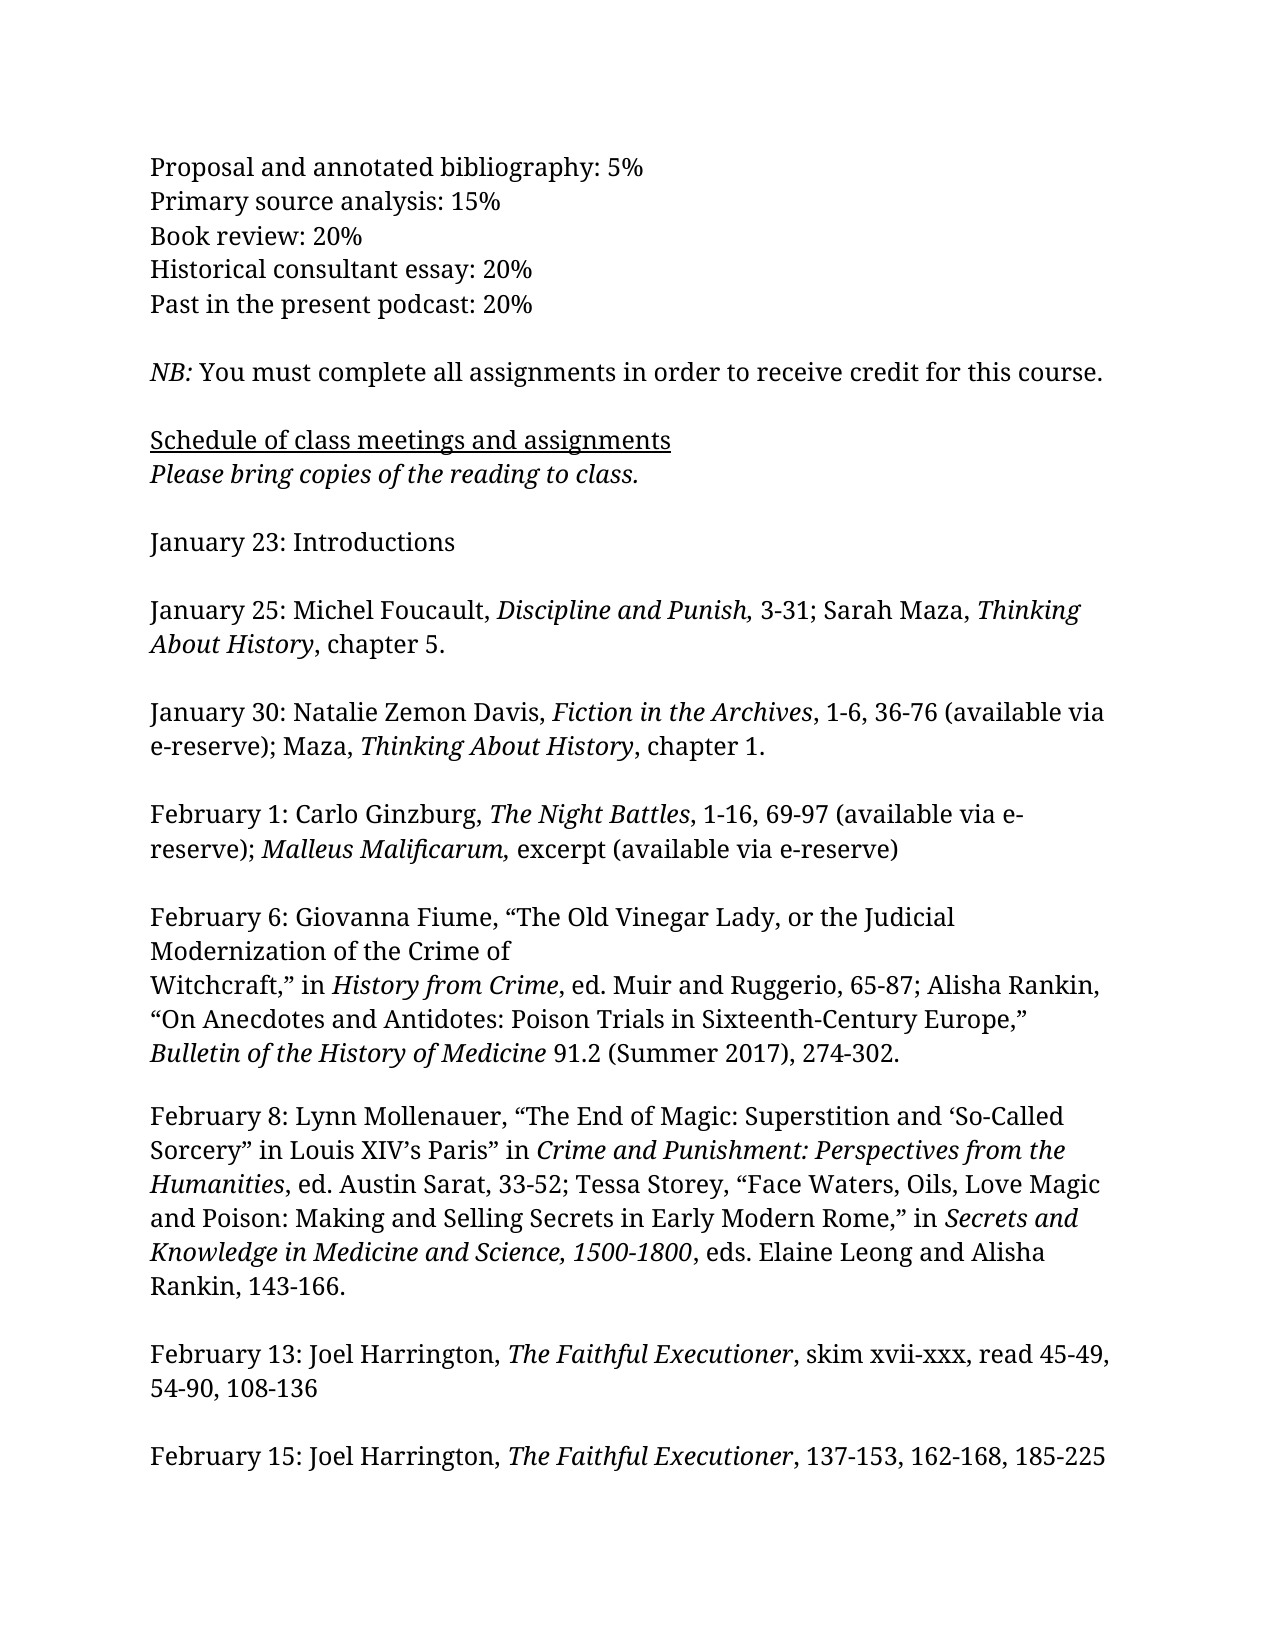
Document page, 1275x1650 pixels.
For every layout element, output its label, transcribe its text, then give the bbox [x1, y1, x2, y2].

text January 30: Natalie Zemon Davis, Fiction in the Archives, 1-6, 36-76 (available via e-reserve); Maza, Thinking About History, chapter 1. [150, 695, 1125, 763]
text February 1: Carlo Ginzburg, The Night Battles, 1-16, 69-97 (available via e-reserve); Malleus Malificarum, excerpt (available via e-reserve) [150, 797, 1125, 865]
text February 13: Joel Harrington, The Faithful Executioner, skim xvii-xxx, read 45-49, 54-90, 108-136 [150, 1337, 1125, 1405]
text Please bring copies of the reading to class. [150, 457, 1125, 491]
text Primary source analysis: 15% [150, 184, 1125, 218]
text Witchcraft,” in History from Crime, ed. Muir and Ruggerio, 65-87; Alisha Rankin, “On Anecdotes and Antidotes: Poison Trials in Sixteenth-Century Europe,” Bulletin of the History of Medicine 91.2 (Summer 2017), 274-302. [150, 967, 1125, 1070]
text Historical consultant essay: 20% [150, 252, 1125, 286]
text NB: You must complete all assignments in order to receive credit for this course. [150, 354, 1125, 388]
text January 25: Michel Foucault, Discipline and Punish, 3-31; Sarah Maza, Thinking About History, chapter 5. [150, 593, 1125, 661]
text Book review: 20% [150, 218, 1125, 252]
text February 8: Lynn Mollenauer, “The End of Magic: Superstition and ‘So-Called Sorcery” in Louis XIV’s Paris” in Crime and Punishment: Perspectives from the Humanities, ed. Austin Sarat, 33-52; Tessa Storey, “Face Waters, Oils, Love Magic and Poison: Making and Selling Secrets in Early Modern Rome,” in Secrets and Knowledge in Medicine and Science, 1500-1800, eds. Elaine Leong and Alisha Rankin, 143-166. [150, 1098, 1125, 1303]
text Schedule of class meetings and assignments [150, 422, 1125, 457]
text February 6: Giovanna Fiume, “The Old Vinegar Lady, or the Judicial Modernization of the Crime of [150, 899, 1125, 967]
text Past in the present podcast: 20% [150, 286, 1125, 320]
text February 15: Joel Harrington, The Faithful Executioner, 137-153, 162-168, 185-225 [150, 1439, 1125, 1473]
text January 23: Introductions [150, 525, 1125, 559]
text Proposal and annotated bibliography: 5% [150, 150, 1125, 184]
